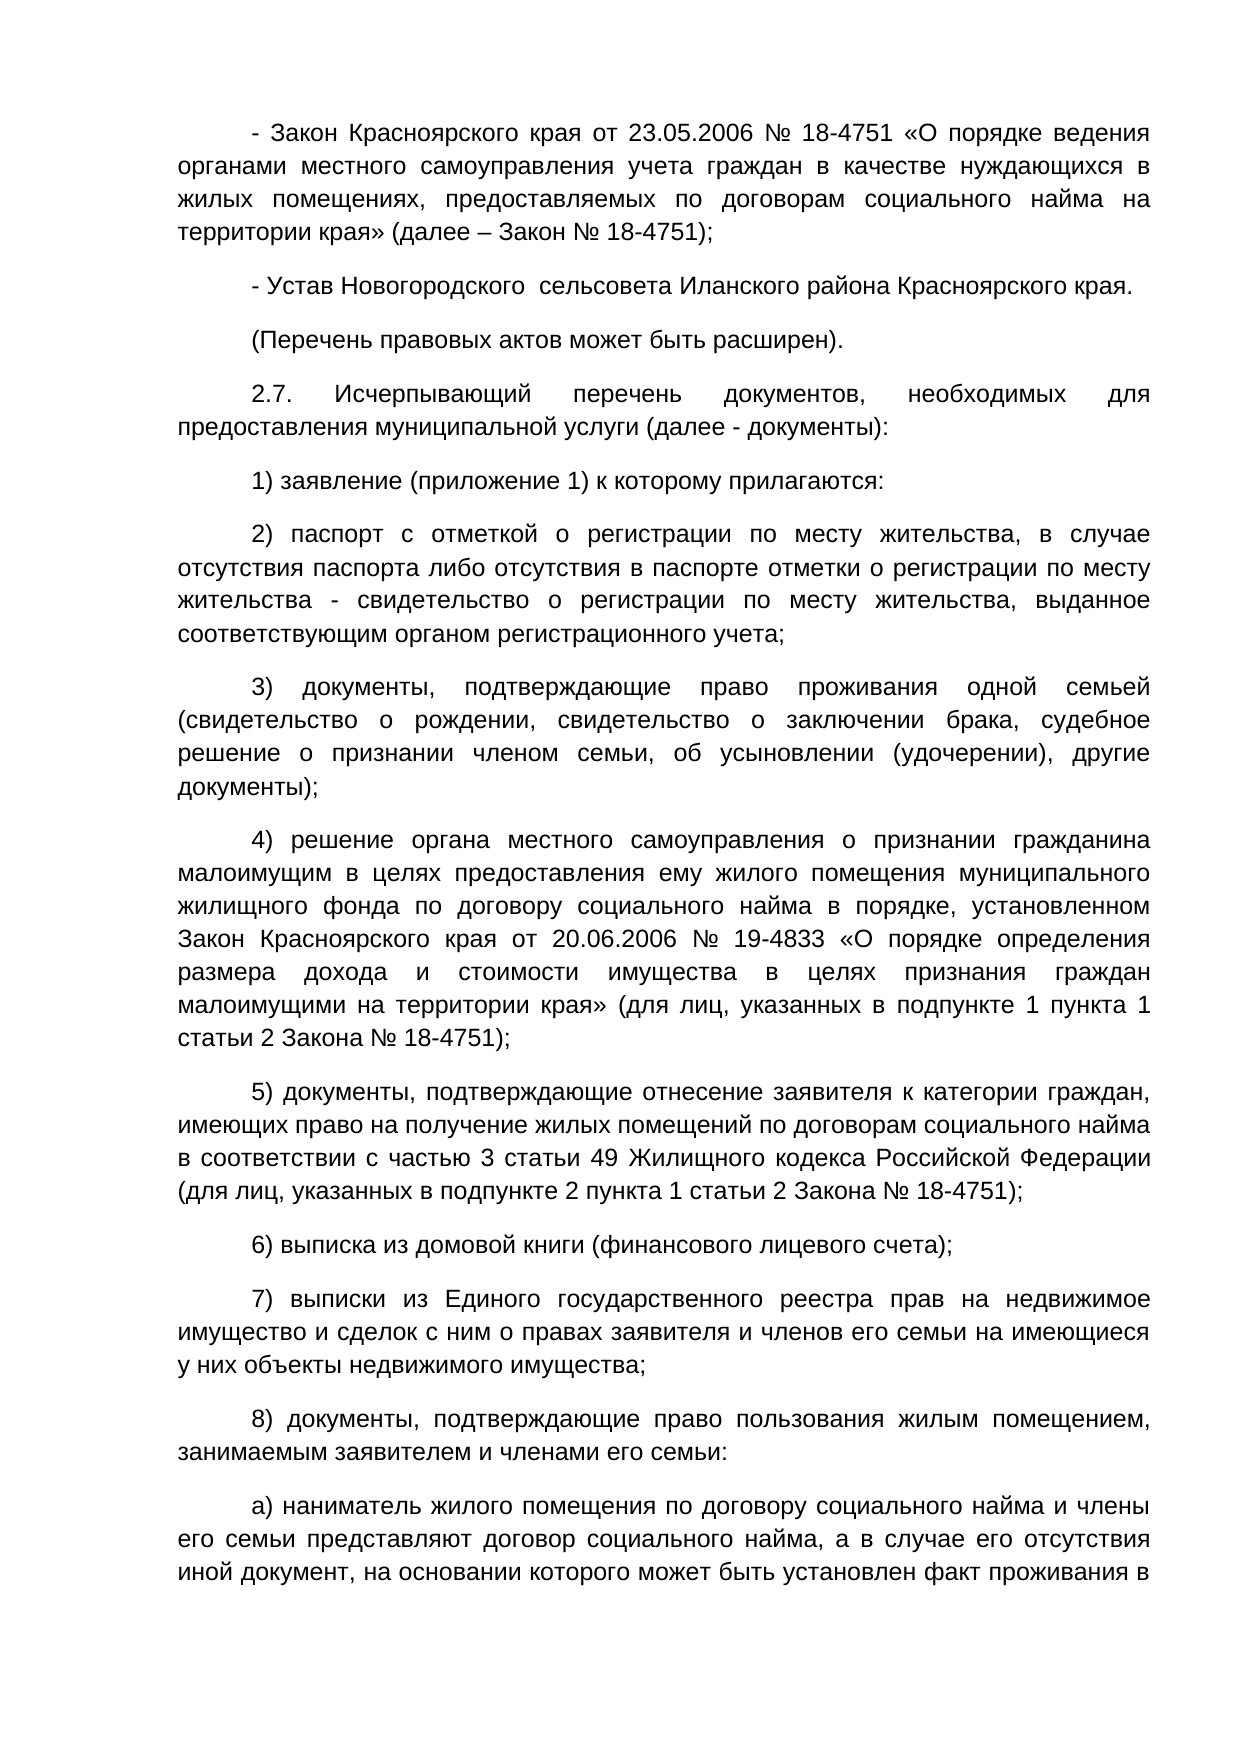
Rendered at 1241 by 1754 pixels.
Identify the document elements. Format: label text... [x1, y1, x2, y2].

text 3) документы, подтверждающие право проживания одной семьей (свидетельство о рождении, свидетельство о заключении брака, судебное решение о признании членом семьи, об усыновлении (удочерении), другие документы); [177, 672, 1152, 800]
text 1) заявление (приложение 1) к которому прилагаются: [177, 466, 1152, 494]
text 8) документы, подтверждающие право пользования жилым помещением, занимаемым заявителем и членами его семьи: [177, 1404, 1152, 1466]
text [177, 1491, 1152, 1586]
text (Перечень правовых актов может быть расширен). [177, 325, 1152, 354]
text - Устав Новогородского сельсовета Иланского района Красноярского края. [177, 271, 1152, 300]
text 4) решение органа местного самоуправления о признании гражданина малоимущим в целях предоставления ему жилого помещения муниципального жилищного фонда по договору социального найма в порядке, установленном Закон Красноярского края от 20.06.2006 № 19-4833 «О порядке определения размера дохода и стоимости имущества в целях признания граждан малоимущими на территории края» (для лиц, указанных в подпункте 1 пункта 1 статьи 2 Закона № 18-4751); [177, 825, 1152, 1052]
text - Закон Красноярского края от 23.05.2006 № 18-4751 «О порядке ведения органами местного самоуправления учета граждан в качестве нуждающихся в жилых помещениях, предоставляемых по договорам социального найма на территории края» (далее – Закон № 18-4751); [177, 118, 1152, 246]
text 7) выписки из Единого государственного реестра прав на недвижимое имущество и сделок с ним о правах заявителя и членов его семьи на имеющиеся у них объекты недвижимого имущества; [177, 1284, 1152, 1379]
text 5) документы, подтверждающие отнесение заявителя к категории граждан, имеющих право на получение жилых помещений по договорам социального найма в соответствии с частью 3 статьи 49 Жилищного кодекса Российской Федерации (для лиц, указанных в подпункте 2 пункта 1 статьи 2 Закона № 18-4751); [177, 1077, 1152, 1205]
text 2.7. Исчерпывающий перечень документов, необходимых для предоставления муниципальной услуги (далее - документы): [177, 379, 1152, 441]
text 2) паспорт с отметкой о регистрации по месту жительства, в случае отсутствия паспорта либо отсутствия в паспорте отметки о регистрации по месту жительства - свидетельство о регистрации по месту жительства, выданное соответствующим органом регистрационного учета; [177, 519, 1152, 647]
text 6) выписка из домовой книги (финансового лицевого счета); [177, 1230, 1152, 1259]
